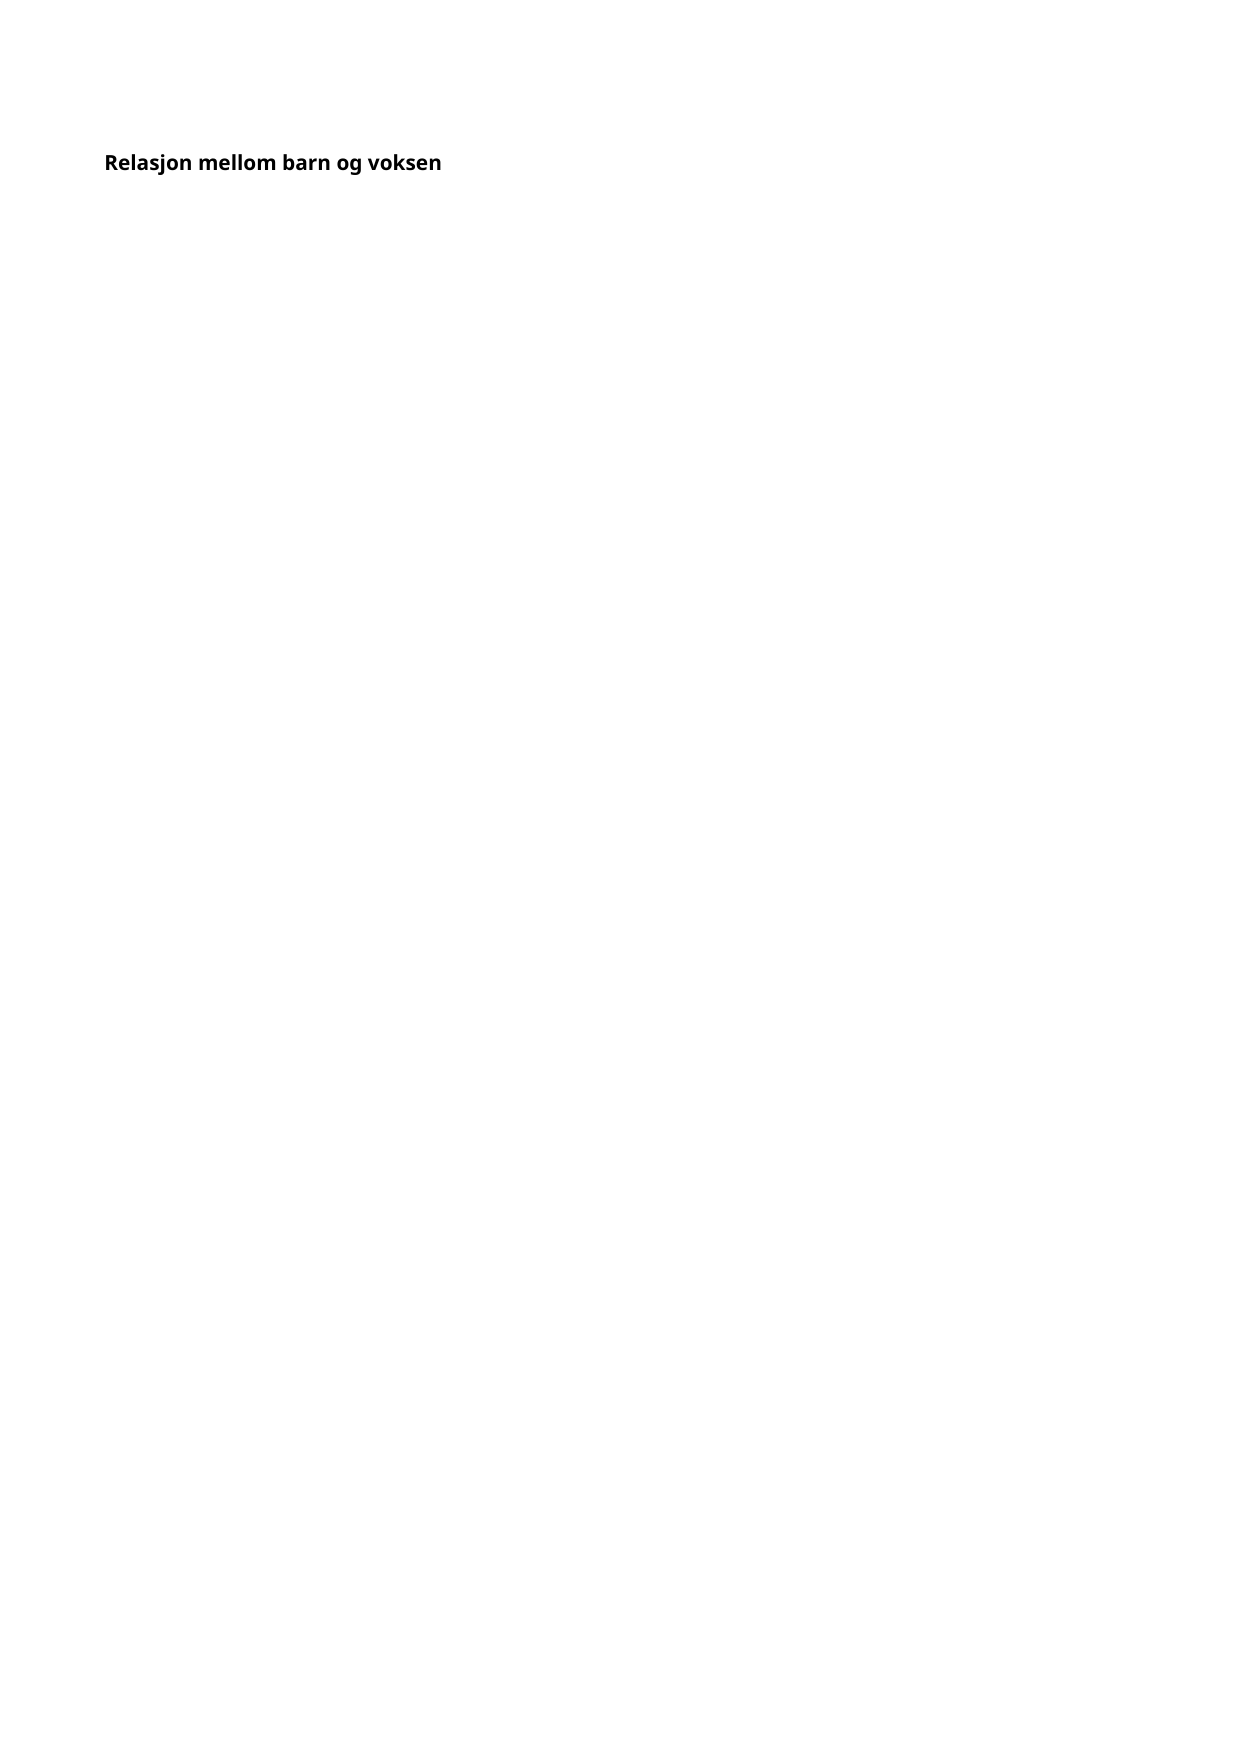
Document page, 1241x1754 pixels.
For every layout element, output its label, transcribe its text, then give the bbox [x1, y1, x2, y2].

subtitle Relasjon mellom barn og voksen [104, 148, 1136, 176]
